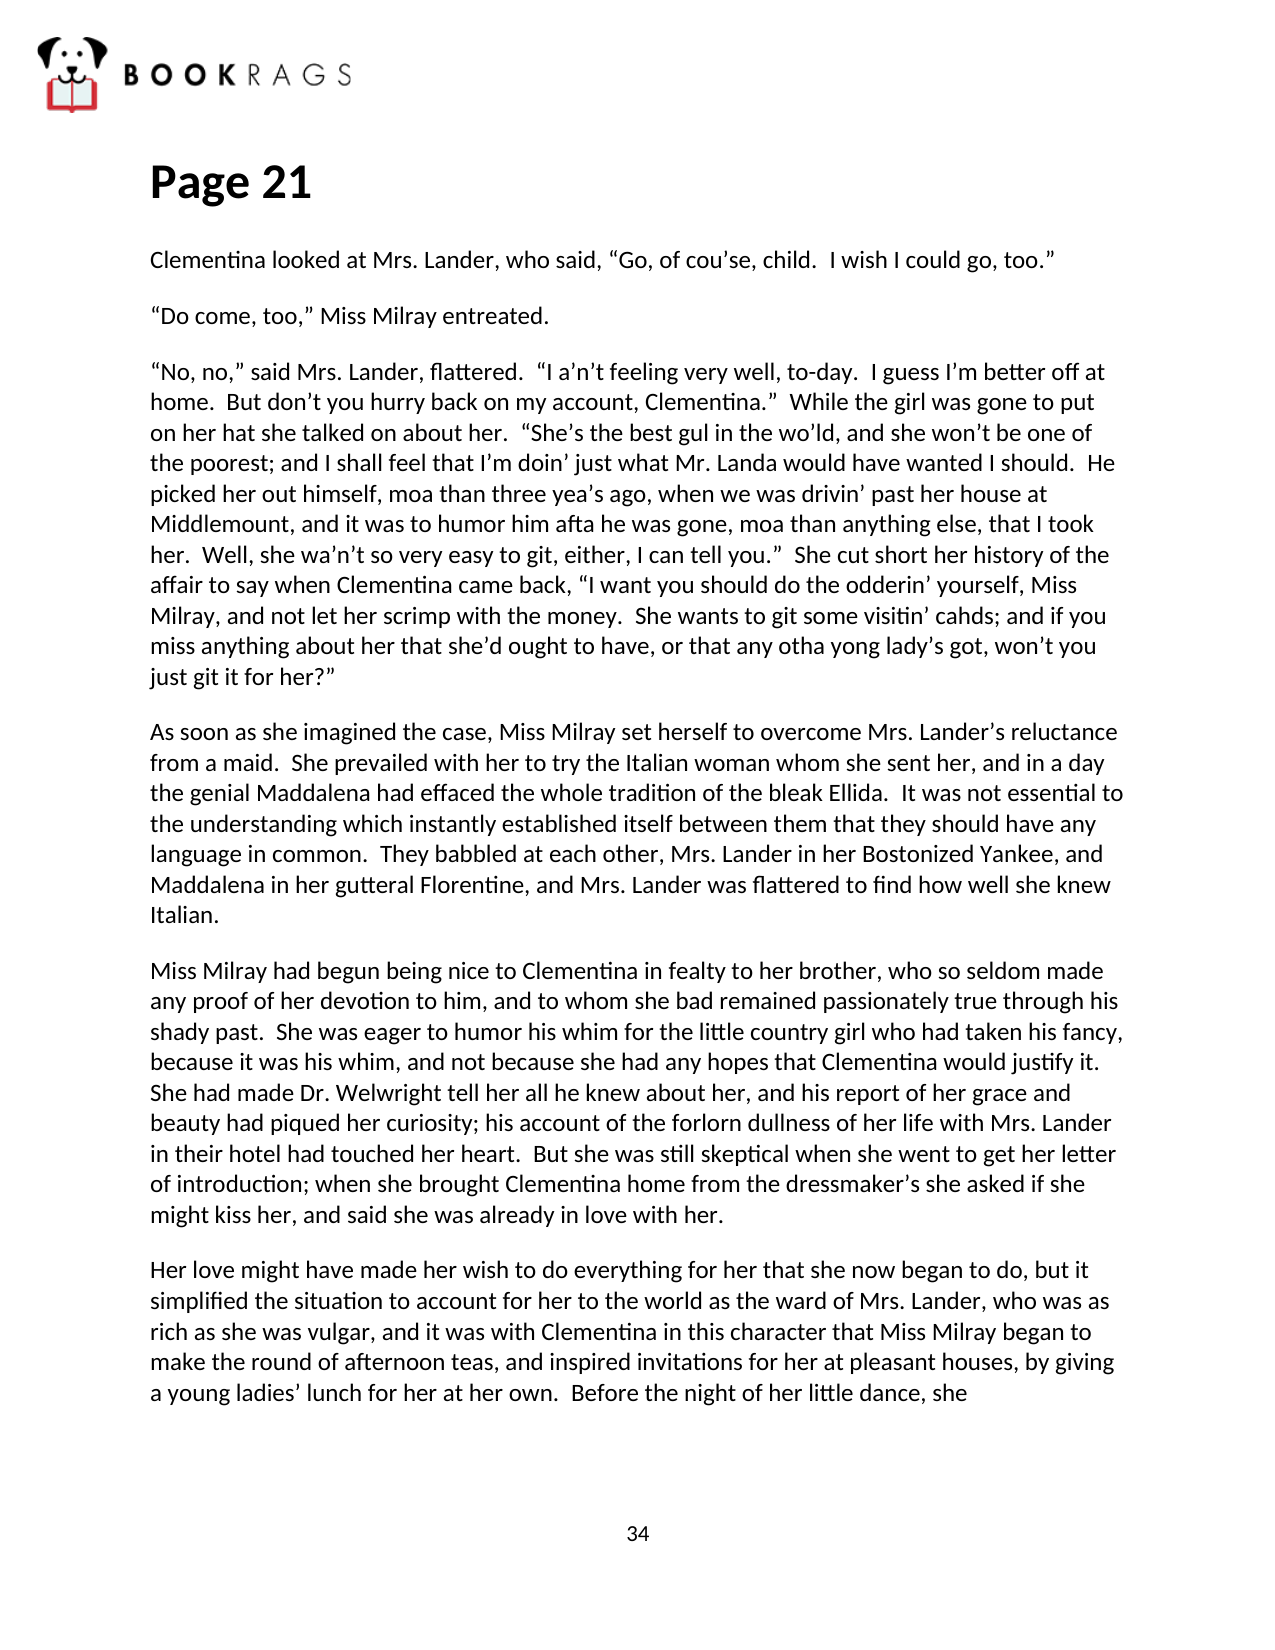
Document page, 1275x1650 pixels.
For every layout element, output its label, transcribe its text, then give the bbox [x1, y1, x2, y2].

text Page 21 [150, 150, 1125, 211]
text “Do come, too,” Miss Milray entreated. [150, 300, 1125, 331]
text Clementina looked at Mrs. Lander, who said, “Go, of cou’se, child. I wish I could go, too.” [150, 244, 1125, 275]
picture [37, 37, 351, 113]
text As soon as she imagined the case, Miss Milray set herself to overcome Mrs. Lander’s reluctance from a maid. She prevailed with her to try the Italian woman whom she sent her, and in a day the genial Maddalena had effaced the whole tradition of the bleak Ellida. It was not essential to the understanding which instantly established itself between them that they should have any language in common. They babbled at each other, Mrs. Lander in her Bostonized Yankee, and Maddalena in her gutteral Florentine, and Mrs. Lander was flattered to find how well she knew Italian. [150, 716, 1125, 930]
text Her love might have made her wish to do everything for her that she now began to do, but it simplified the situation to account for her to the world as the ward of Mrs. Lander, who was as rich as she was vulgar, and it was with Clementina in this character that Miss Milray began to make the round of afternoon teas, and inspired invitations for her at pleasant houses, by giving a young ladies’ lunch for her at her own. Before the night of her little dance, she [150, 1255, 1125, 1407]
text Miss Milray had begun being nice to Clementina in fealty to her brother, who so seldom made any proof of her devotion to him, and to whom she bad remained passionately true through his shady past. She was eager to humor his whim for the little country girl who had taken his fancy, because it was his whim, and not because she had any hopes that Clementina would justify it. She had made Dr. Welwright tell her all he knew about her, and his report of her grace and beauty had piqued her curiosity; his account of the forlorn dullness of her life with Mrs. Lander in their hotel had touched her heart. But she was still skeptical when she went to get her letter of introduction; when she brought Clementina home from the dressmaker’s she asked if she might kiss her, and said she was already in love with her. [150, 955, 1125, 1230]
text “No, no,” said Mrs. Lander, flattered. “I a’n’t feeling very well, to-day. I guess I’m better off at home. But don’t you hurry back on my account, Clementina.” While the girl was gone to put on her hat she talked on about her. “She’s the best gul in the wo’ld, and she won’t be one of the poorest; and I shall feel that I’m doin’ just what Mr. Landa would have wanted I should. He picked her out himself, moa than three yea’s ago, when we was drivin’ past her house at Middlemount, and it was to humor him afta he was gone, moa than anything else, that I took her. Well, she wa’n’t so very easy to git, either, I can tell you.” She cut short her history of the affair to say when Clementina came back, “I want you should do the odderin’ yourself, Miss Milray, and not let her scrimp with the money. She wants to git some visitin’ cahds; and if you miss anything about her that she’d ought to have, or that any otha yong lady’s got, won’t you just git it for her?” [150, 356, 1125, 691]
